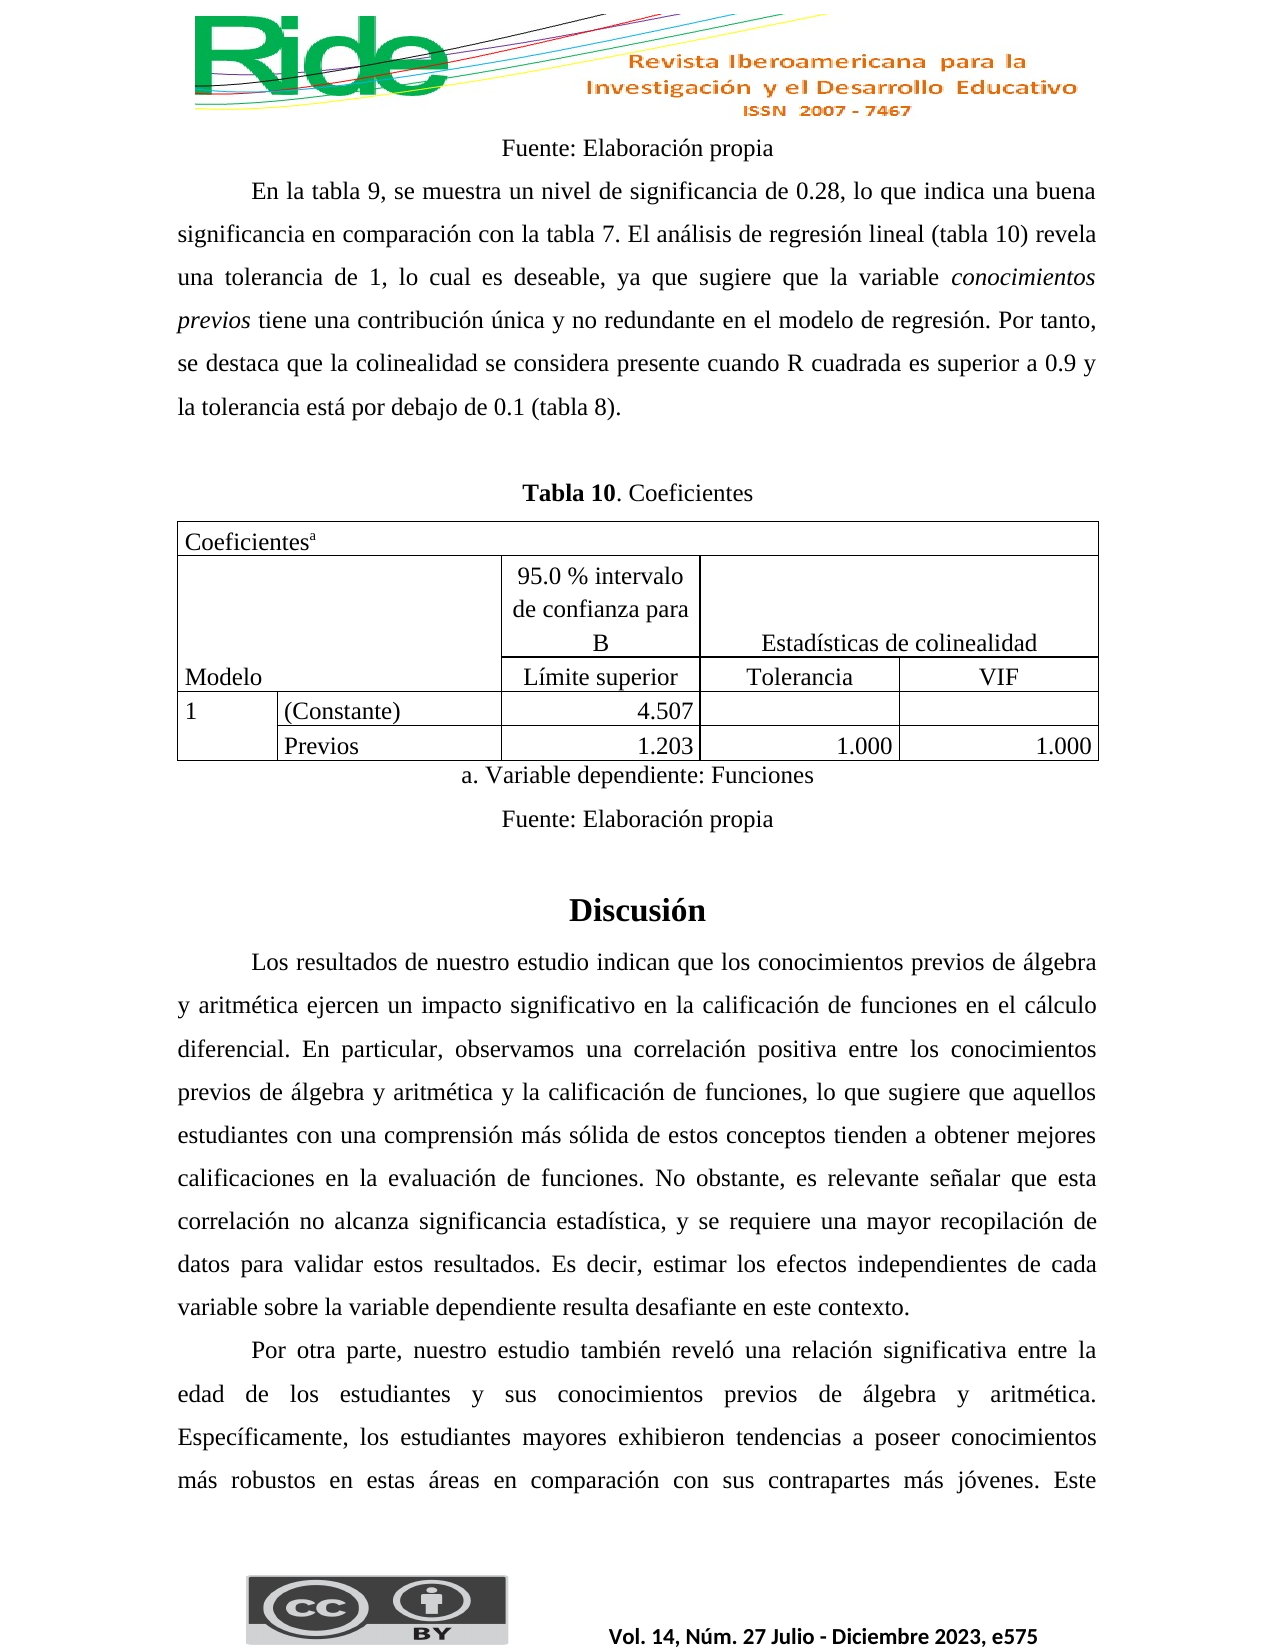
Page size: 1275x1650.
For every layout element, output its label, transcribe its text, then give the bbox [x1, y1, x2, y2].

table_cell 1.203 [502, 726, 699, 759]
table_cell Límite superior [502, 658, 699, 691]
text Tabla 10. Coeficientes [177, 478, 1098, 507]
table_cell [900, 692, 1098, 725]
picture [194, 14, 1081, 119]
picture [246, 1575, 509, 1645]
table_cell 4.507 [502, 692, 699, 725]
table_cell (Constante) [278, 692, 501, 725]
text Fuente: Elaboración propia [177, 804, 1098, 832]
table_cell Tolerancia [701, 658, 899, 691]
text Discusión [177, 890, 1098, 928]
text Los resultados de nuestro estudio indican que los conocimientos previos de álgebra y aritmética ejercen un impacto significativo en la calificación de funciones en el cálculo diferencial. En particular, observamos una correlación positiva entre los conocimientos previos de álgebra y aritmética y la calificación de funciones, lo que sugiere que aquellos estudiantes con una comprensión más sólida de estos conceptos tienden a obtener mejores calificaciones en la evaluación de funciones. No obstante, es relevante señalar que esta correlación no alcanza significancia estadística, y se requiere una mayor recopilación de datos para validar estos resultados. Es decir, estimar los efectos independientes de cada variable sobre la variable dependiente resulta desafiante en este contexto. [177, 947, 1098, 1321]
table_cell 1.000 [900, 726, 1098, 759]
table_cell Estadísticas de colinealidad [701, 556, 1098, 656]
table_cell 1 [178, 692, 277, 759]
table_cell Modelo [178, 556, 501, 691]
table_header Coeficientesa [178, 522, 1098, 555]
table_cell Previos [278, 726, 501, 759]
table_cell 1.000 [701, 726, 899, 759]
text Fuente: Elaboración propia [177, 133, 1098, 162]
table_cell 95.0 % intervalo de confianza para B [502, 556, 699, 656]
table_cell [701, 692, 899, 725]
text En la tabla 9, se muestra un nivel de significancia de 0.28, lo que indica una buena significancia en comparación con la tabla 7. El análisis de regresión lineal (tabla 10) revela una tolerancia de 1, lo cual es deseable, ya que sugiere que la variable conocimientos previos tiene una contribución única y no redundante en el modelo de regresión. Por tanto, se destaca que la colinealidad se considera presente cuando R cuadrada es superior a 0.9 y la tolerancia está por debajo de 0.1 (tabla 8). [177, 176, 1098, 420]
text a. Variable dependiente: Funciones [177, 761, 1098, 789]
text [177, 1336, 1098, 1494]
table_cell VIF [900, 658, 1098, 691]
